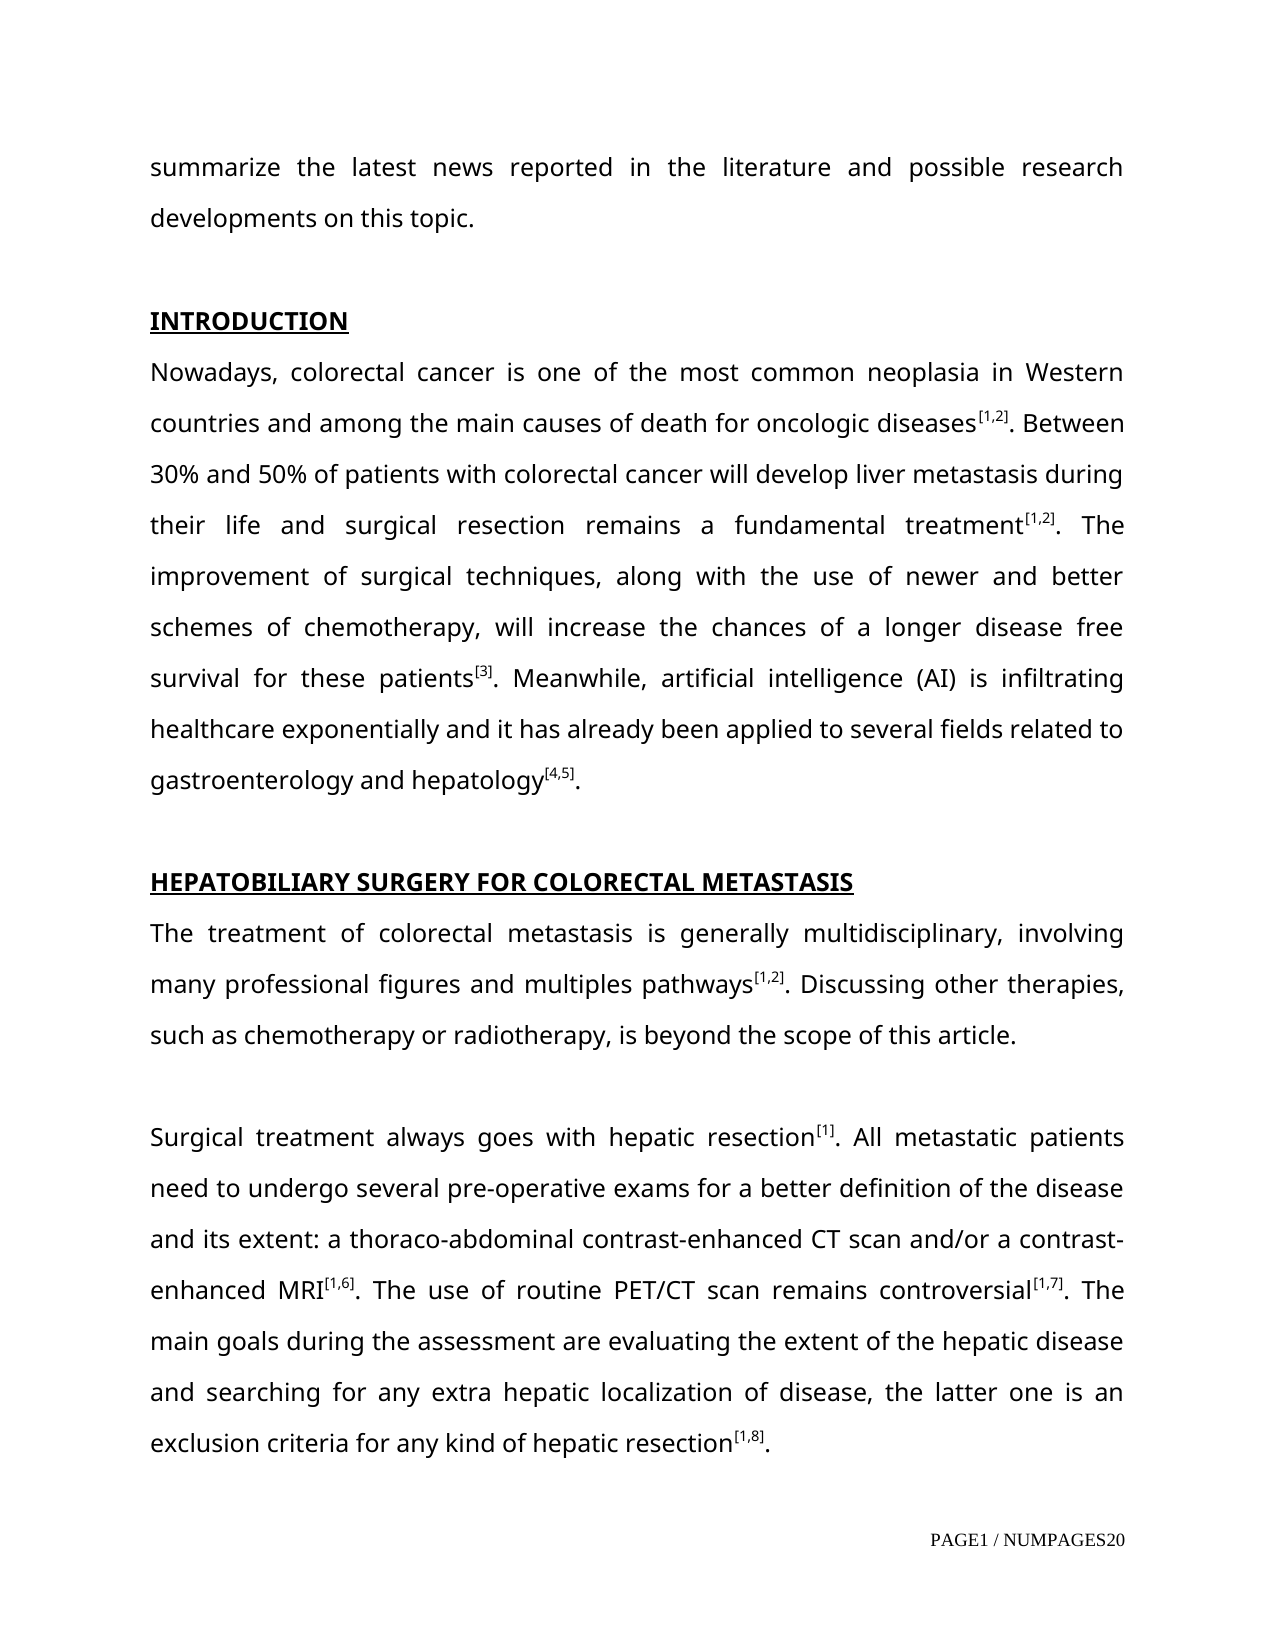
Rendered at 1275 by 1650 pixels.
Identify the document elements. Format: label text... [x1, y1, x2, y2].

text Surgical treatment always goes with hepatic resection[1]. All metastatic patients need to undergo several pre-operative exams for a better definition of the disease and its extent: a thoraco-abdominal contrast-enhanced CT scan and/or a contrast-enhanced MRI[1,6]. The use of routine PET/CT scan remains controversial[1,7]. The main goals during the assessment are evaluating the extent of the hepatic disease and searching for any extra hepatic localization of disease, the latter one is an exclusion criteria for any kind of hepatic resection[1,8]. [150, 1120, 1125, 1460]
text Nowadays, colorectal cancer is one of the most common neoplasia in Western countries and among the main causes of death for oncologic diseases[1,2]. Between 30% and 50% of patients with colorectal cancer will develop liver metastasis during their life and surgical resection remains a fundamental treatment[1,2]. The improvement of surgical techniques, along with the use of newer and better schemes of chemotherapy, will increase the chances of a longer disease free survival for these patients[3]. Meanwhile, artificial intelligence (AI) is infiltrating healthcare exponentially and it has already been applied to several fields related to gastroenterology and hepatology[4,5]. [150, 354, 1125, 797]
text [150, 150, 1125, 235]
text HEPATOBILIARY SURGERY FOR COLORECTAL METASTASIS [150, 864, 1125, 899]
text INTRODUCTION [150, 303, 1125, 337]
text The treatment of colorectal metastasis is generally multidisciplinary, involving many professional figures and multiples pathways[1,2]. Discussing other therapies, such as chemotherapy or radiotherapy, is beyond the scope of this article. [150, 916, 1125, 1052]
